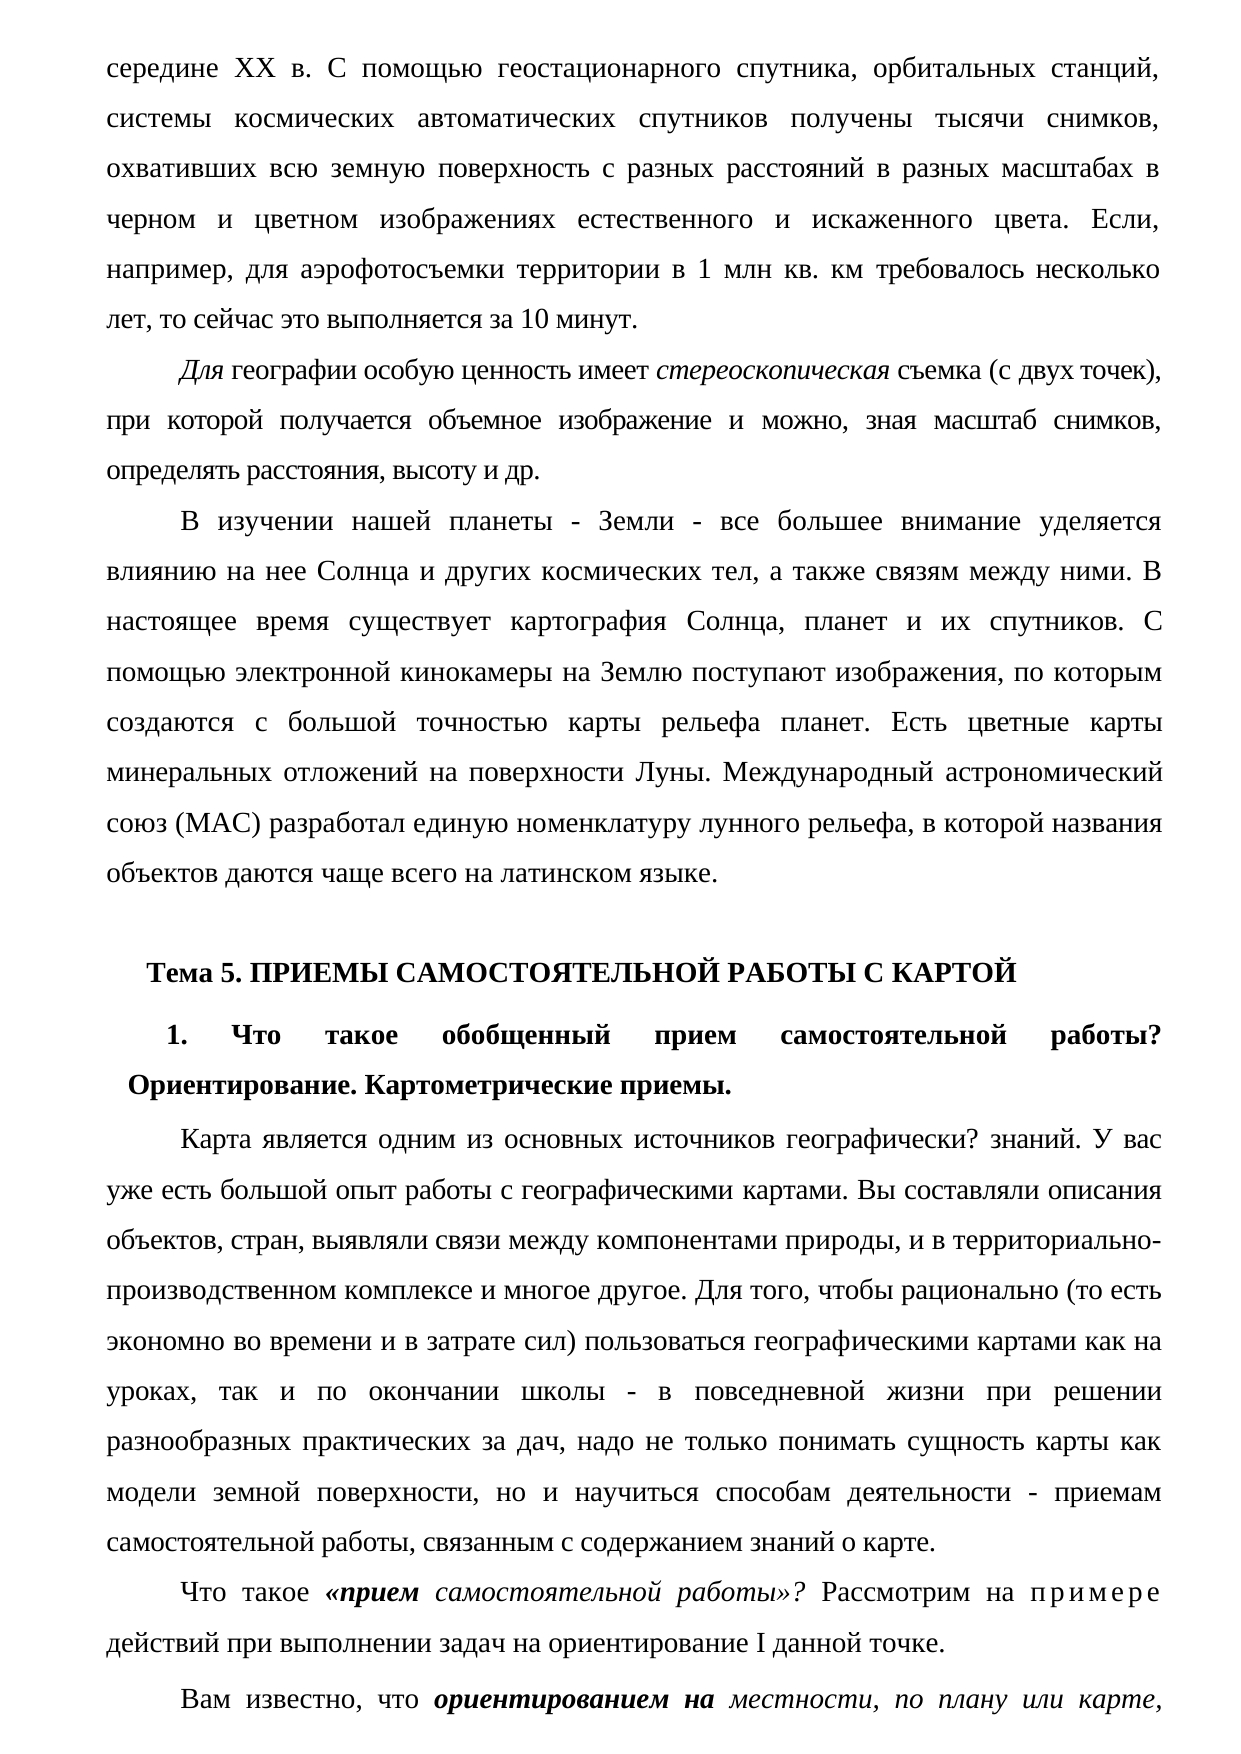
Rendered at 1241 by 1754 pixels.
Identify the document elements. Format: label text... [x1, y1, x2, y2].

text 1. Что такое обобщенный прием самостоятельной работы? Ориентирование. Картометрические приемы. [127, 1017, 1163, 1101]
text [106, 50, 1160, 335]
text Тема 5. ПРИЕМЫ САМОСТОЯТЕЛЬНОЙ РАБОТЫ С КАРТОЙ [111, 956, 1163, 989]
text Карта является одним из основных источников географически? знаний. У вас уже есть большой опыт работы с географическими картами. Вы составляли описания объектов, стран, выявляли связи между компонентами природы, и в территориально-производственном комплексе и многое другое. Для того, чтобы рационально (то есть экономно во времени и в затрате сил) пользоваться географическими картами как на уроках, так и по окончании школы - в повседневной жизни при решении разнообразных практических за дач, надо не только понимать сущность карты как модели земной поверхности, но и научиться способам деятельности - приемам самостоятельной работы, связанным с содержанием знаний о карте. [106, 1122, 1162, 1558]
text В изучении нашей планеты - Земли - все большее внимание уделяется влиянию на нее Солнца и других космических тел, а также связям между ними. В настоящее время существует картография Солнца, планет и их спутников. С помощью электронной кинокамеры на Землю поступают изображения, по которым создаются с большой точностью карты рельефа планет. Есть цветные карты минеральных отложений на поверхности Луны. Международный астрономический союз (MAC) разработал единую номенклатуру лунного рельефа, в которой названия объектов даются чаще всего на латинском языке. [106, 503, 1163, 888]
text Для географии особую ценность имеет стереоскопическая съемка (с двух точек), при которой получается объемное изображение и можно, зная масштаб снимков, определять расстояния, высоту и др. [106, 352, 1162, 486]
text Что такое «прием самостоятельной работы»? Рассмотрим на примере действий при выполнении задач на ориентирование I данной точке. [106, 1574, 1160, 1658]
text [106, 1681, 1163, 1714]
